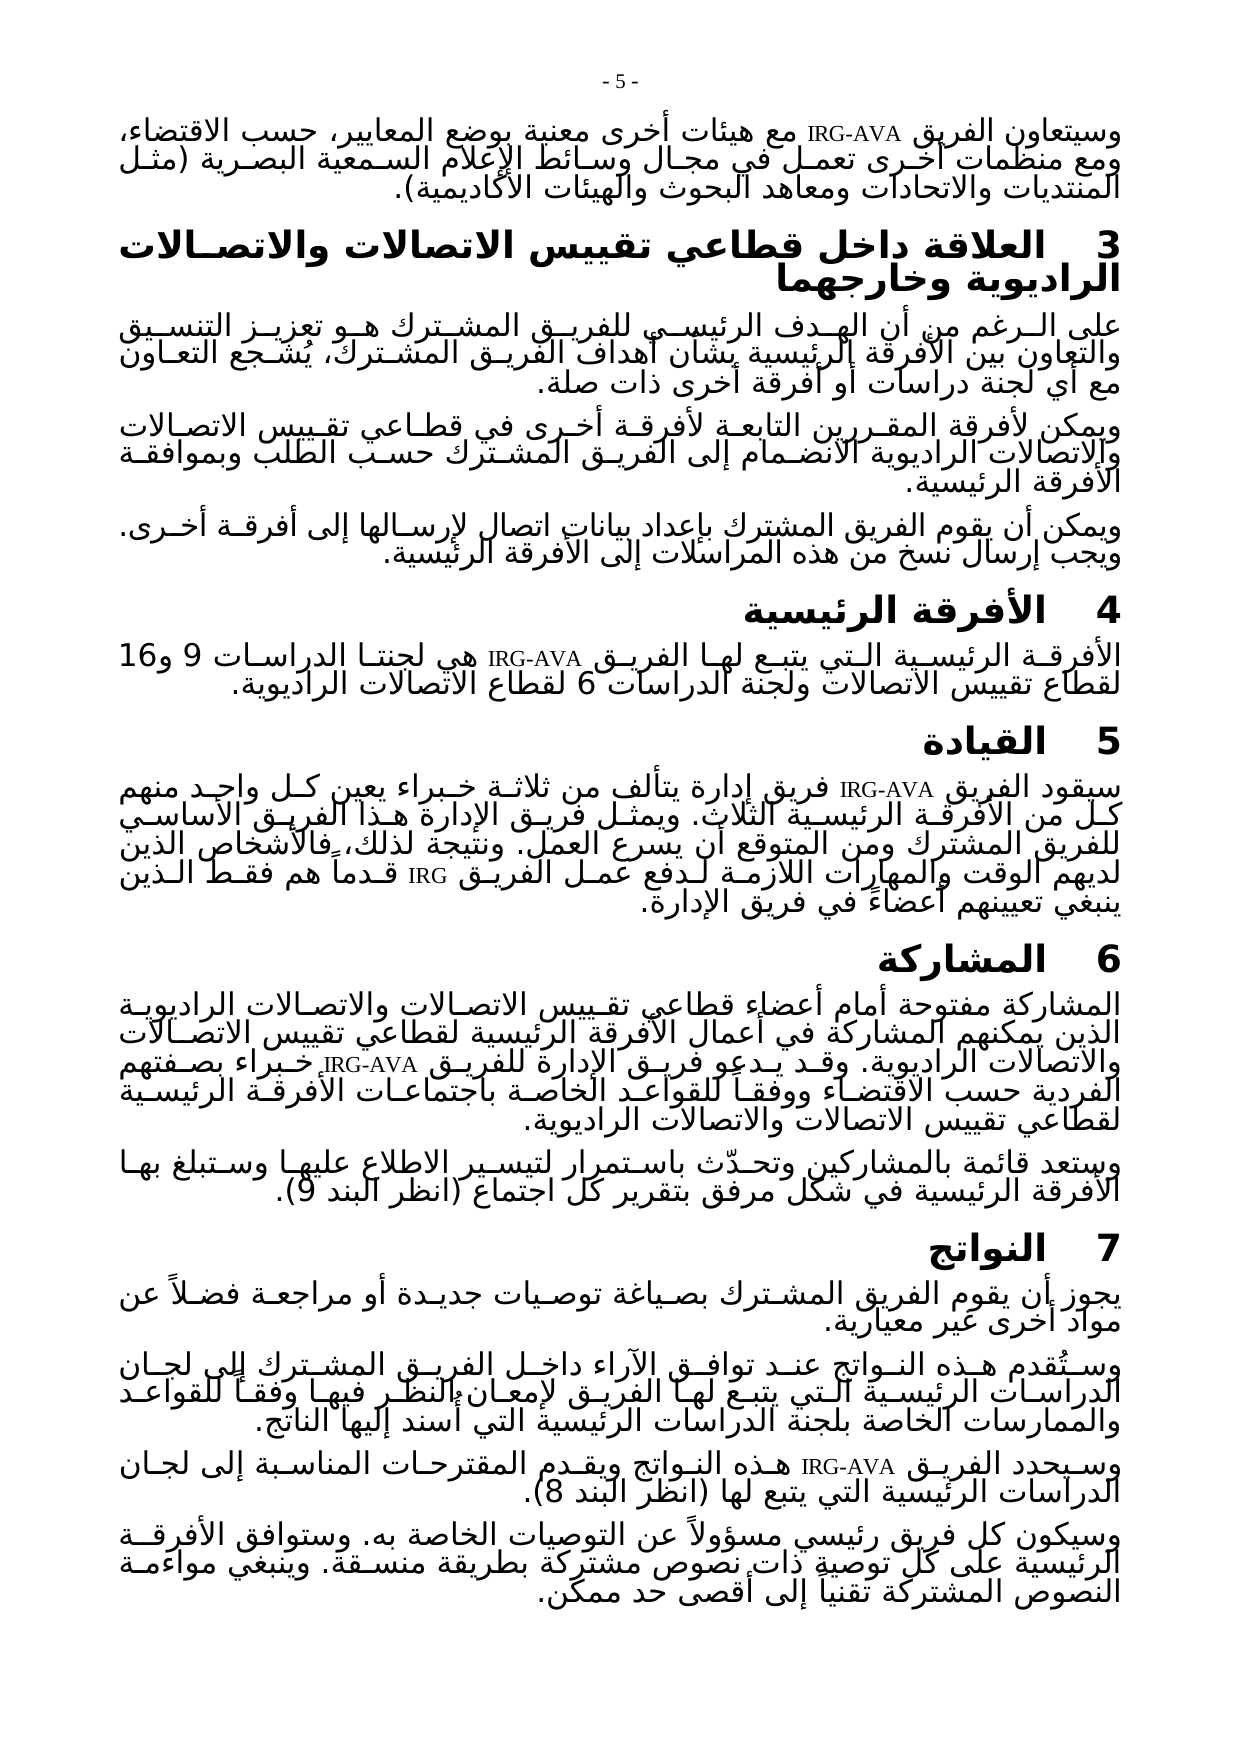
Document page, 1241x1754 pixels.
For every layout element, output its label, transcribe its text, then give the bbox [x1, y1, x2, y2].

text ويمكن لأفرقة المقررين التابعة لأفرقة أخرى في قطاعي تقييس الاتصالات والاتصالات الراديوية الانضمام إلى الفريق المشترك حسب الطلب وبموافقة الأفرقة الرئيسية. [118, 413, 1122, 500]
text ويمكن أن يقوم الفريق المشترك بإعداد بيانات اتصال لإرسالها إلى أفرقة أخرى. ويجب إرسال نسخ من هذه المراسلات إلى الأفرقة الرئيسية. [461, 513, 1122, 571]
subtitle 7 النواتج [997, 1233, 1122, 1268]
text على الرغم من أن الهدف الرئيسي للفريق المشترك هو تعزيز التنسيق والتعاون بين الأفرقة الرئيسية بشأن أهداف الفريق المشترك، يُشجع التعاون مع أي لجنة دراسات أو أفرقة أخرى ذات صلة. [118, 313, 1122, 400]
text سيقود الفريق IRG-AVA فريق إدارة يتألف من ثلاثة خبراء يعين كل واحد منهم كل من الأفرقة الرئيسية الثلاث. ويمثل فريق الإدارة هذا الفريق الأساسي للفريق المشترك ومن المتوقع أن يسرع العمل. ونتيجة لذلك، فالأشخاص الذين لديهم الوقت والمهارات اللازمة لدفع عمل الفريق IRG قدماً هم فقط الذين ينبغي تعيينهم أعضاءً في فريق الإدارة. [118, 774, 1122, 920]
text ويمكن أن يقوم الفريق المشترك بإعداد بيانات اتصال لإرسالها إلى أفرقة أخرى. ويجب إرسال نسخ من هذه المراسلات إلى الأفرقة الرئيسية. [118, 513, 494, 571]
text وستُقدم هذه النواتج عند توافق الآراء داخل الفريق المشترك إلى لجان الدراسات الرئيسية التي يتبع لها الفريق لإمعان النظر فيها وفقاً للقواعد والممارسات الخاصة بلجنة الدراسات الرئيسية التي أُسند إليها الناتج. [118, 1352, 480, 1439]
subtitle 4 الأفرقة الرئيسية [118, 596, 875, 631]
text وستعد قائمة بال‍مشاركين وتحدّث باستمرار لتيسير الاطلاع عليها وستبلغ بها الأفرقة الرئيسية في شكل مرفق بتقرير كل اجتماع (انظر البند 9). [118, 1150, 1122, 1208]
text وسيكون كل فريق رئيسي مسؤولاً عن التوصيات الخاصة به. وستوافق الأفرقة الرئيسية على كل توصية ذات نصوص مشتركة بطريقة منسقة. وينبغي مواءمة النصوص المشتركة تقنياً إلى أقصى حد ممكن. [118, 1522, 1122, 1610]
text وسيتعاون الفريق IRG-AVA مع هيئات أخرى معنية بوضع المعايير، حسب الاقتضاء، ومع منظمات أخرى تعمل في مجال وسائط الإعلام السمعية البصرية (مثل المنتديات والاتحادات ومعاهد البحوث والهيئات الأكاديمية). [118, 118, 1122, 206]
text وستُقدم هذه النواتج عند توافق الآراء داخل الفريق المشترك إلى لجان الدراسات الرئيسية التي يتبع لها الفريق لإمعان النظر فيها وفقاً للقواعد والممارسات الخاصة بلجنة الدراسات الرئيسية التي أُسند إليها الناتج. [358, 1352, 1122, 1439]
text وسيحدد الفريق IRG-AVA هذه النواتج ويقدم المقترحات المناسبة إلى لجان الدراسات الرئيسية التي يتبع لها (انظر البند 8). [118, 1452, 1122, 1510]
subtitle 7 النواتج [118, 1233, 1024, 1268]
subtitle 5 القيادة [118, 727, 1122, 761]
subtitle 6 المشاركة [118, 945, 1122, 979]
text يجوز أن يقوم الفريق المشترك بصياغة توصيات جديدة أو مراجعة فضلاً عن مواد أخرى غير معيارية. [118, 1281, 1122, 1339]
text الأفرقة الرئيسية التي يتبع لها الفريق IRG-AVA هي لجنتا الدراسات 9 و16 لقطاع تقييس الاتصالات ولجنة الدراسات 6 لقطاع الاتصالات الراديوية. [118, 643, 1122, 702]
text المشاركة مفتوحة أمام أعضاء قطاعي تقييس الاتصالات والاتصالات الراديوية الذين يمكنهم المشاركة في أعمال الأفرقة الرئيسية لقطاعي تقييس الاتصالات والاتصالات الراديوية. وقد يدعو فريق الإدارة للفريق IRG-AVA خبراء بصفتهم الفردية حسب الاقتضاء ووفقاً للقواعد الخاصة باجتماعات الأفرقة الرئيسية لقطاعي تقييس الاتصالات والاتصالات الراديوية. [118, 992, 1122, 1138]
subtitle 4 الأفرقة الرئيسية [859, 596, 1122, 631]
subtitle 3 العلاقة داخل قطاعي تقييس الاتصالات والاتصالات الراديوية وخارجهما [118, 231, 1122, 300]
